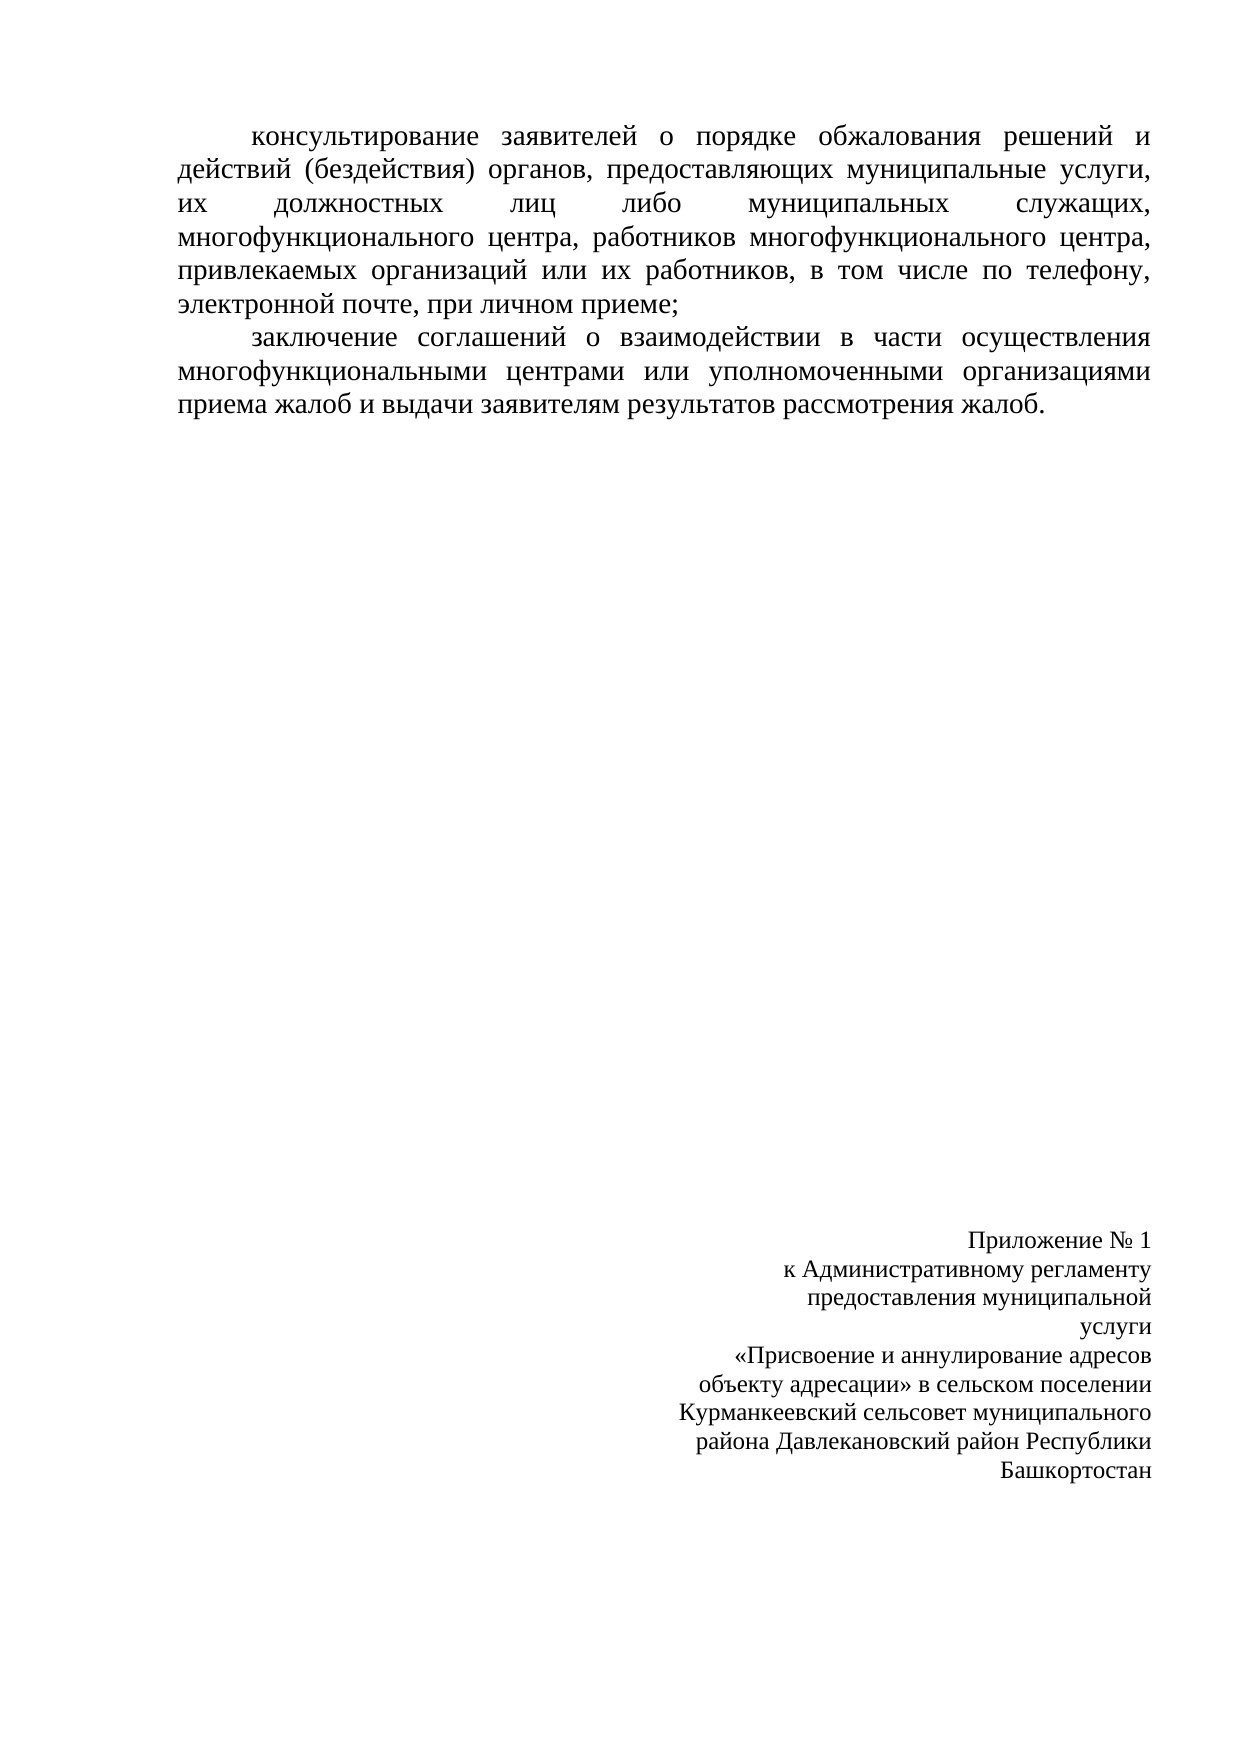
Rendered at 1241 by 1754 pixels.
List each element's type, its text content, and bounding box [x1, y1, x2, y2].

text предоставления муниципальной услуги [694, 1282, 1152, 1340]
text к Административному регламенту [694, 1254, 1152, 1282]
text заключение соглашений о взаимодействии в части осуществления многофункциональными центрами или уполномоченными организациями приема жалоб и выдачи заявителям результатов рассмотрения жалоб. [177, 319, 1152, 420]
text «Присвоение и аннулирование адресов объекту адресации» в сельском поселении Курманкеевский сельсовет муниципального района Давлекановский район Республики Башкортостан [620, 1340, 1152, 1484]
text Приложение № 1 [694, 1225, 1152, 1254]
text консультирование заявителей о порядке обжалования решений и действий (бездействия) органов, предоставляющих муниципальные услуги, их должностных лиц либо муниципальных служащих, многофункционального центра, работников многофункционального центра, привлекаемых организаций или их работников, в том числе по телефону, электронной почте, при личном приеме; [177, 118, 1152, 319]
